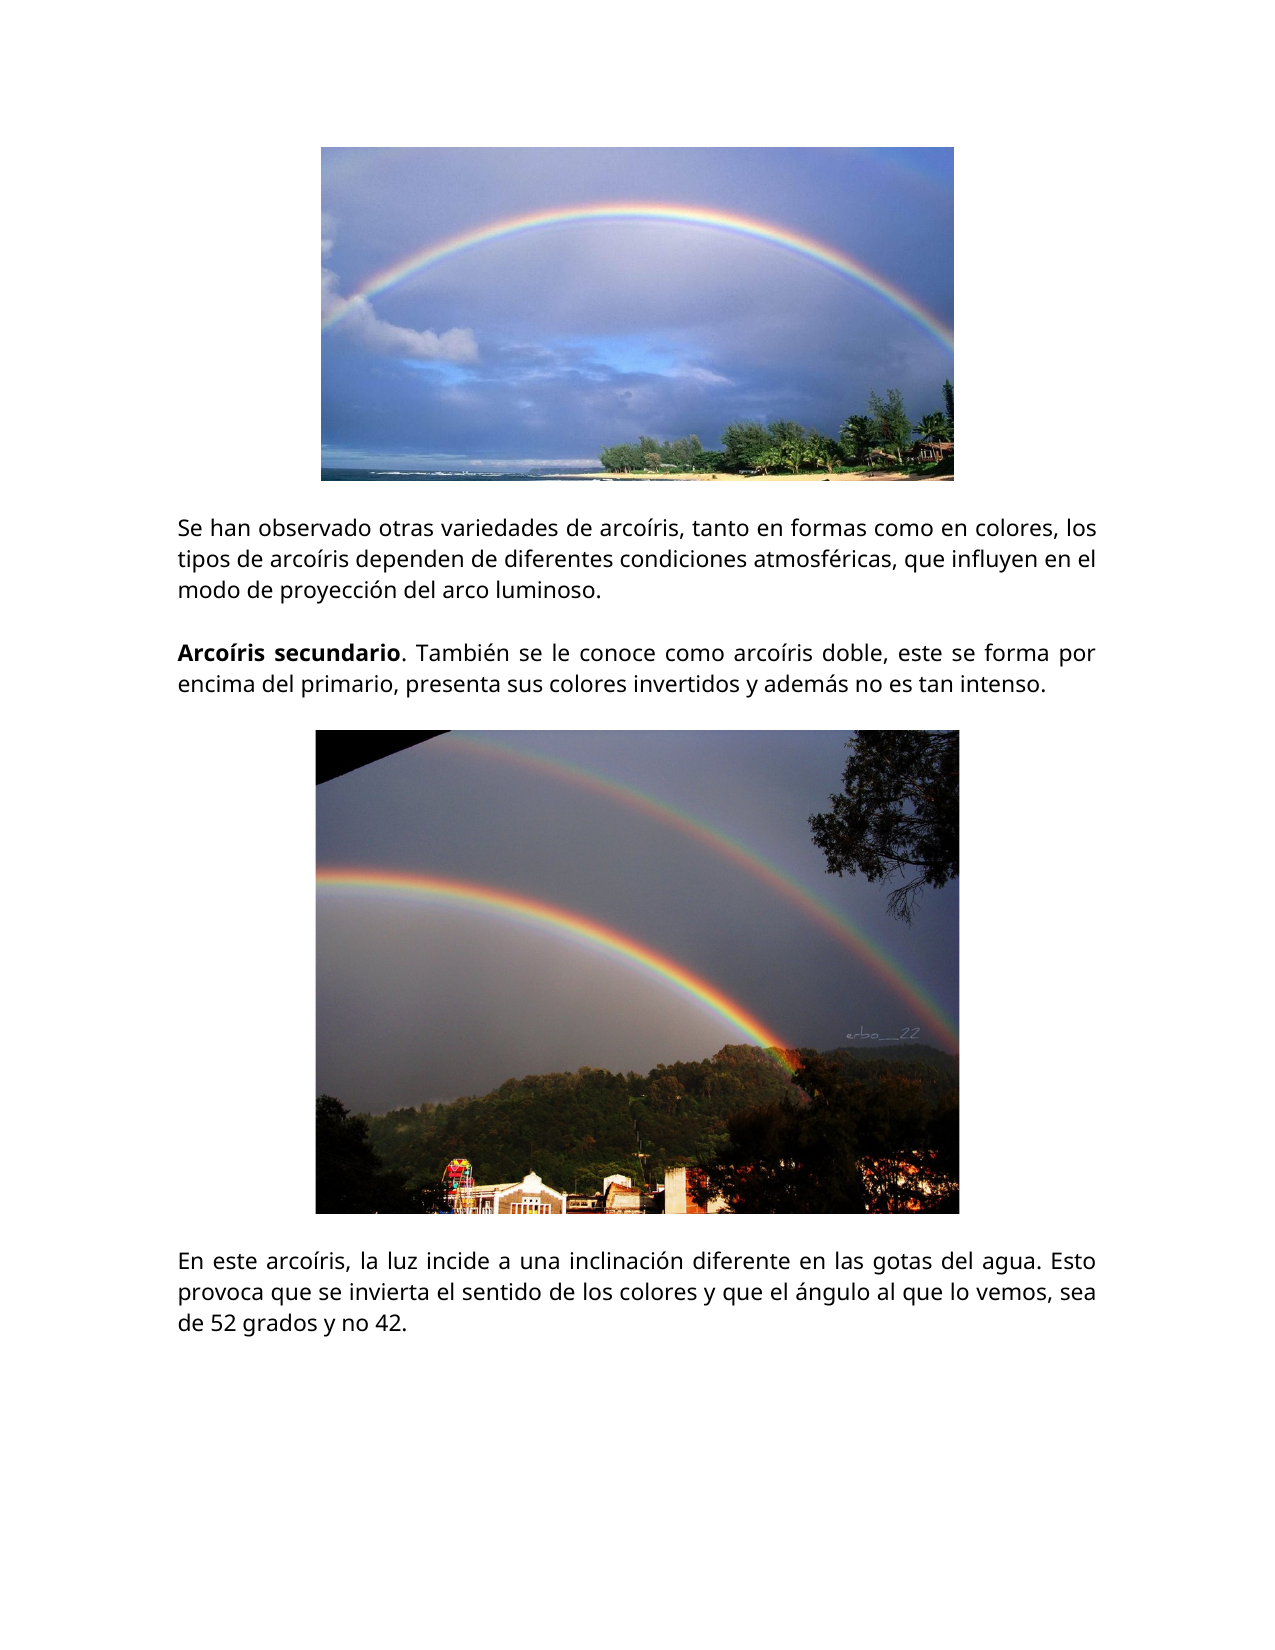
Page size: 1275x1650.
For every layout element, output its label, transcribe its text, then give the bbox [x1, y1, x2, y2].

text Arcoíris secundario. También se le conoce como arcoíris doble, este se forma por encima del primario, presenta sus colores invertidos y además no es tan intenso. [177, 637, 1098, 699]
picture [321, 147, 954, 481]
text En este arcoíris, la luz incide a una inclinación diferente en las gotas del agua. Esto provoca que se invierta el sentido de los colores y que el ángulo al que lo vemos, sea de 52 grados y no 42. [177, 1245, 1098, 1338]
text Se han observado otras variedades de arcoíris, tanto en formas como en colores, los tipos de arcoíris dependen de diferentes condiciones atmosféricas, que influyen en el modo de proyección del arco luminoso. [177, 512, 1098, 606]
picture [315, 730, 960, 1214]
